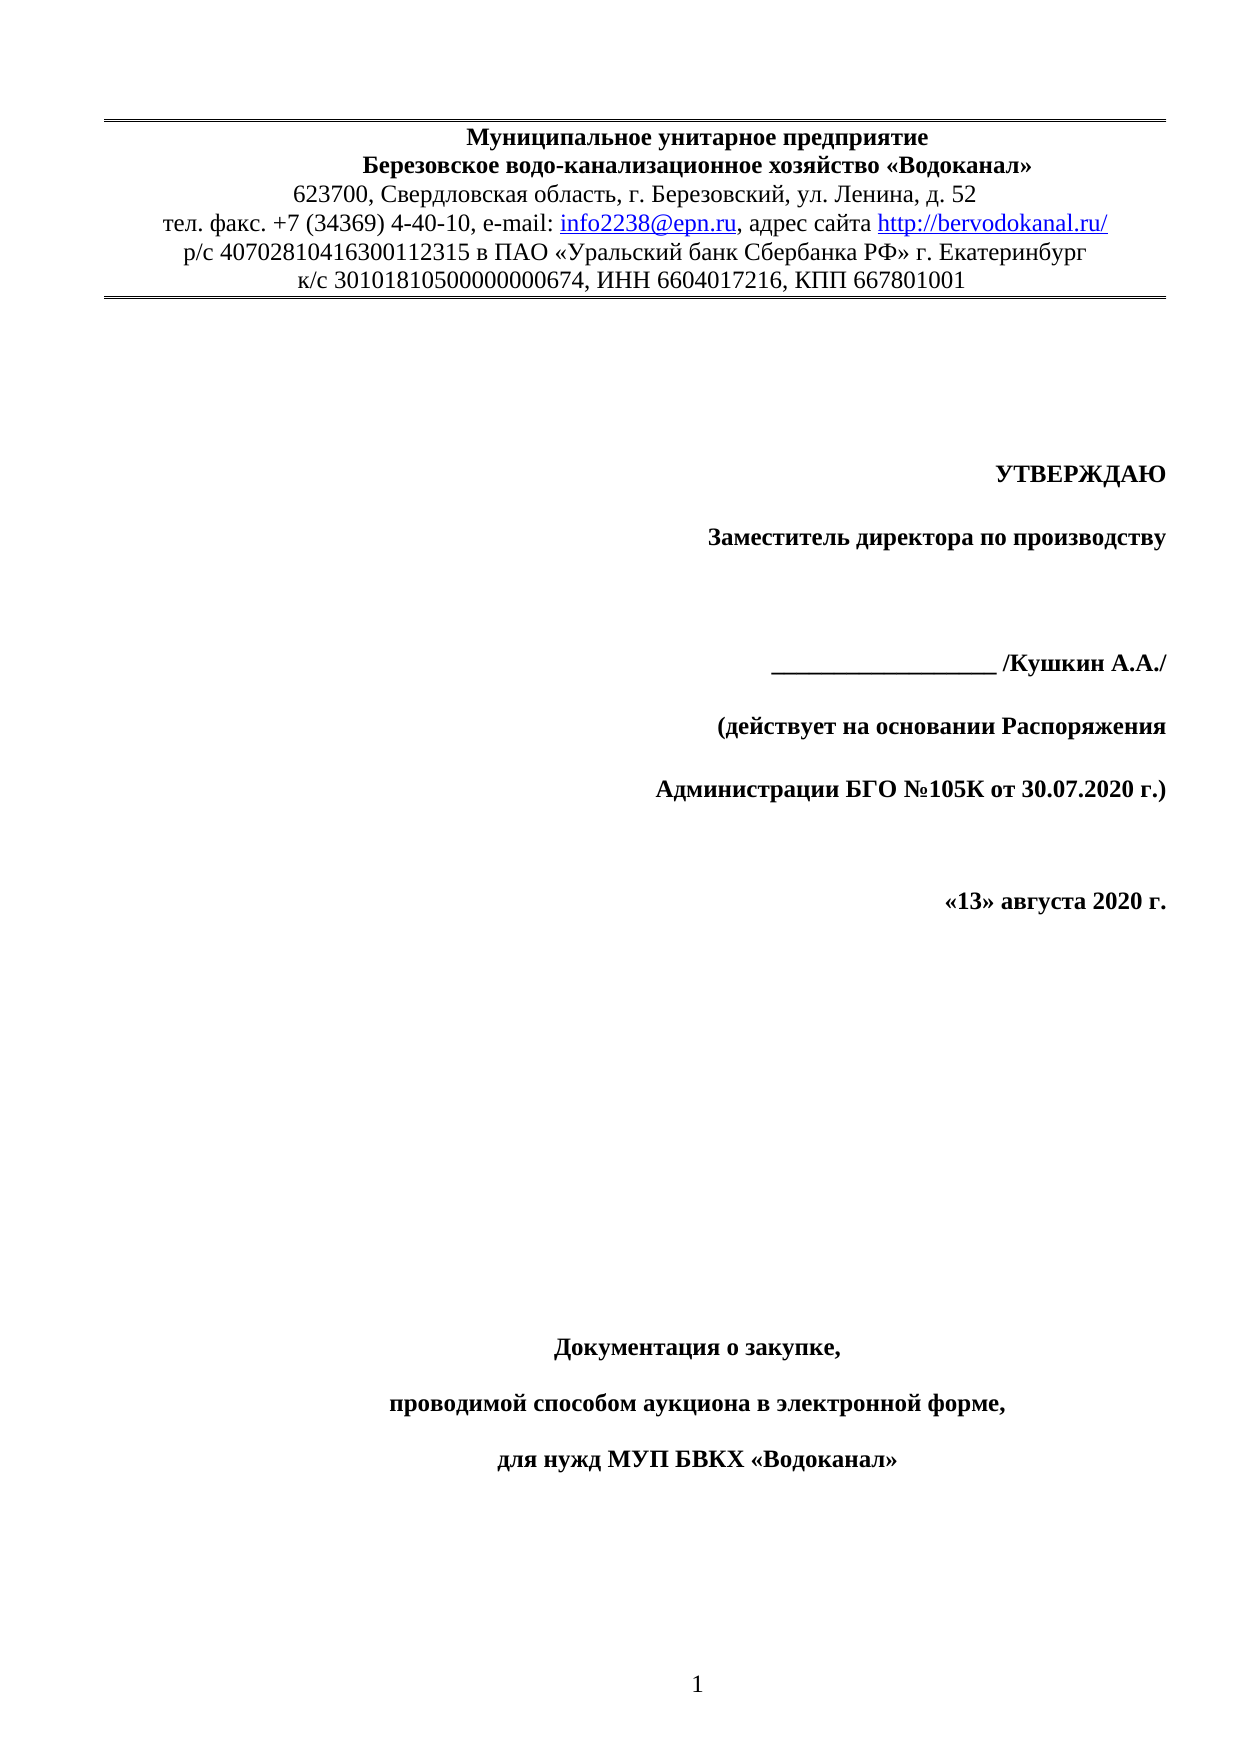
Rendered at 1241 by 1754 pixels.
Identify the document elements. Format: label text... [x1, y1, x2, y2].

text р/с 40702810416300112315 в ПАО «Уральский банк Сбербанка РФ» г. Екатеринбург [103, 237, 1166, 266]
text Администрации БГО №105К от 30.07.2020 г.) [103, 774, 1166, 803]
text Заместитель директора по производству [103, 522, 1166, 551]
text УТВЕРЖДАЮ [103, 459, 1166, 488]
text __________________ /Кушкин А.А./ [103, 648, 1166, 677]
text проводимой способом аукциона в электронной форме, [103, 1388, 1166, 1417]
text тел. факс. +7 (34369) 4-40-10, e-mail: info2238@epn.ru, адрес сайта http://bervodokanal.ru/ [103, 208, 1166, 237]
subtitle Муниципальное унитарное предприятие [103, 122, 1166, 151]
text для нужд МУП БВКХ «Водоканал» [103, 1444, 1166, 1473]
text «13» августа 2020 г. [103, 886, 1166, 914]
text (действует на основании Распоряжения [103, 711, 1166, 740]
text 623700, Свердловская область, г. Березовский, ул. Ленина, д. 52 [103, 179, 1166, 208]
text к/с 30101810500000000674, ИНН 6604017216, КПП 667801001 [103, 266, 1166, 299]
subtitle Березовское водо-канализационное хозяйство «Водоканал» [103, 151, 1166, 179]
text Документация о закупке, [103, 1332, 1166, 1361]
